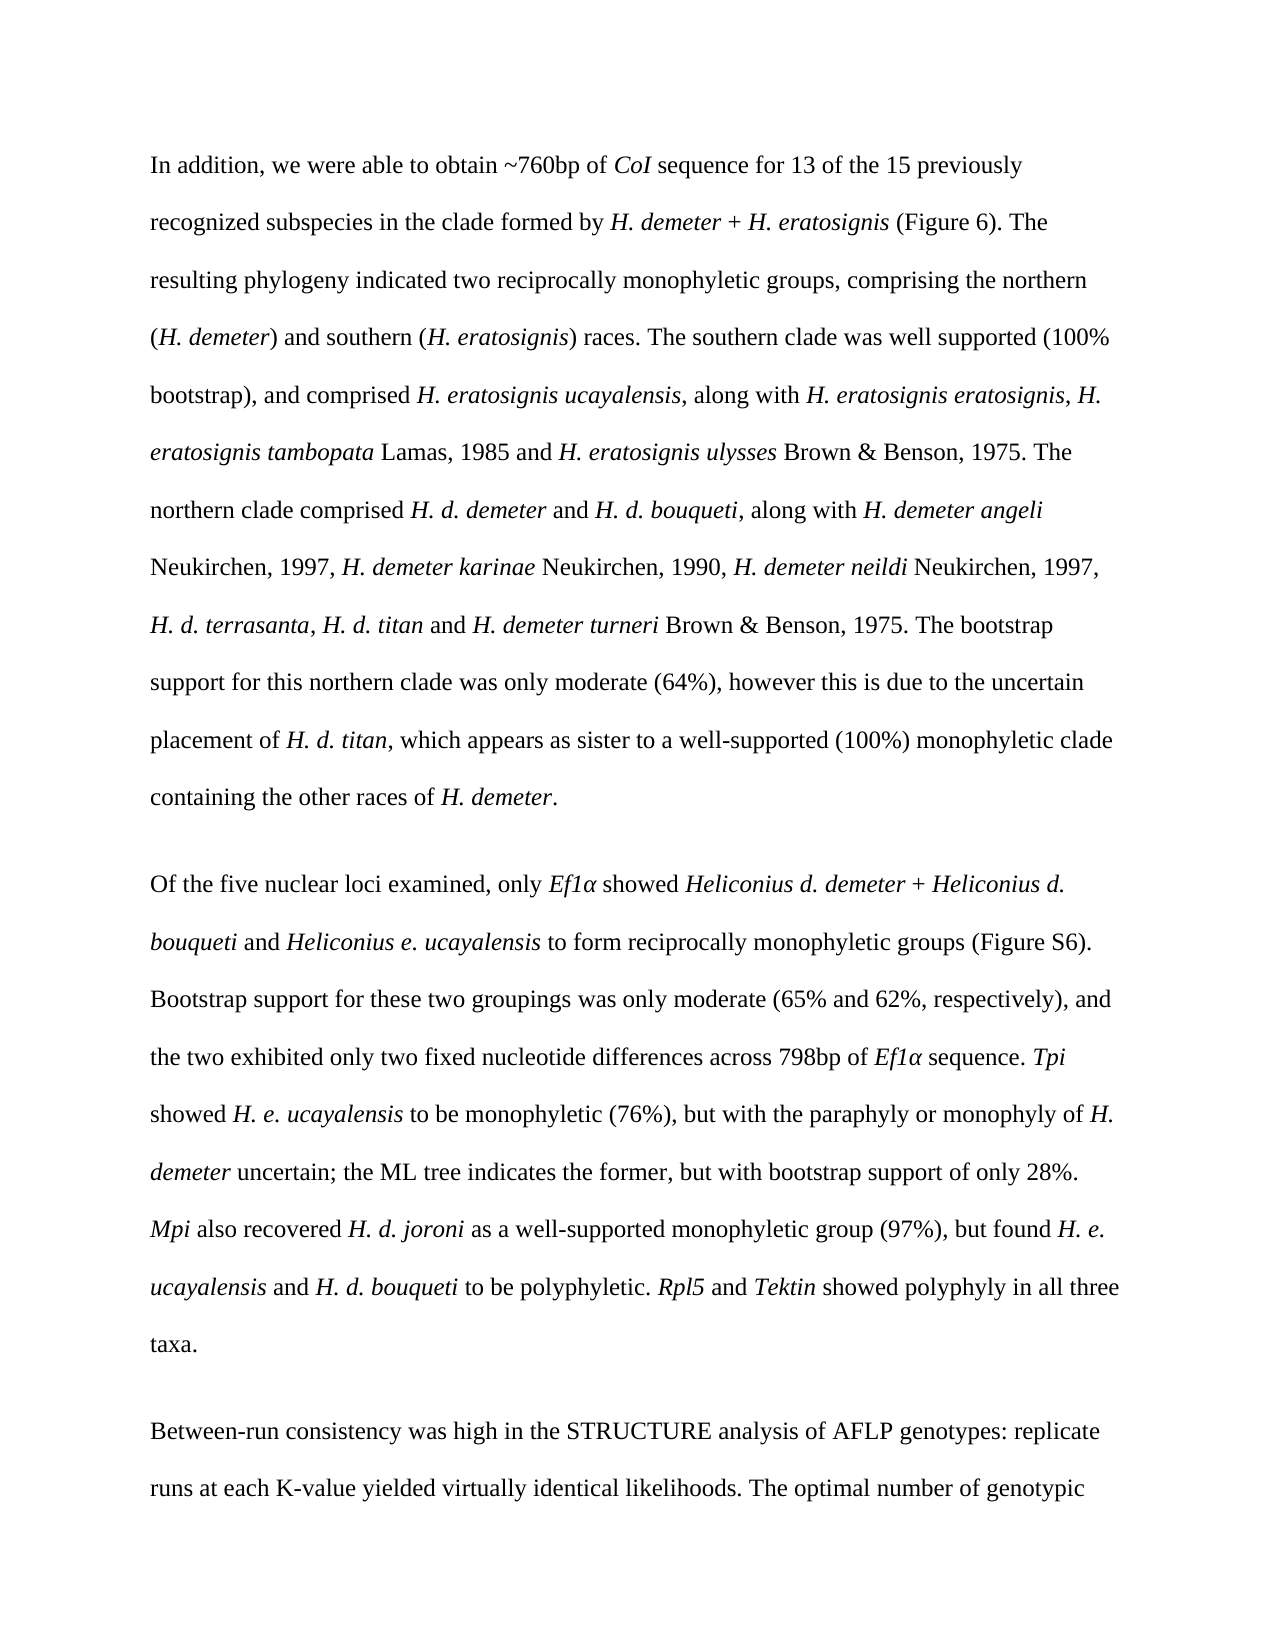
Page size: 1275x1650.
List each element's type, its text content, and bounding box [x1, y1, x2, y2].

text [150, 1416, 1125, 1502]
text In addition, we were able to obtain ~760bp of CoI sequence for 13 of the 15 previously recognized subspecies in the clade formed by H. demeter + H. eratosignis (Figure 6). The resulting phylogeny indicated two reciprocally monophyletic groups, comprising the northern (H. demeter) and southern (H. eratosignis) races. The southern clade was well supported (100% bootstrap), and comprised H. eratosignis ucayalensis, along with H. eratosignis eratosignis, H. eratosignis tambopata Lamas, 1985 and H. eratosignis ulysses Brown & Benson, 1975. The northern clade comprised H. d. demeter and H. d. bouqueti, along with H. demeter angeli Neukirchen, 1997, H. demeter karinae Neukirchen, 1990, H. demeter neildi Neukirchen, 1997, H. d. terrasanta, H. d. titan and H. demeter turneri Brown & Benson, 1975. The bootstrap support for this northern clade was only moderate (64%), however this is due to the uncertain placement of H. d. titan, which appears as sister to a well-supported (100%) monophyletic clade containing the other races of H. demeter. [150, 150, 1125, 811]
text Of the five nuclear loci examined, only Ef1α showed Heliconius d. demeter + Heliconius d. bouqueti and Heliconius e. ucayalensis to form reciprocally monophyletic groups (Figure S6). Bootstrap support for these two groupings was only moderate (65% and 62%, respectively), and the two exhibited only two fixed nucleotide differences across 798bp of Ef1α sequence. Tpi showed H. e. ucayalensis to be monophyletic (76%), but with the paraphyly or monophyly of H. demeter uncertain; the ML tree indicates the former, but with bootstrap support of only 28%. Mpi also recovered H. d. joroni as a well-supported monophyletic group (97%), but found H. e. ucayalensis and H. d. bouqueti to be polyphyletic. Rpl5 and Tektin showed polyphyly in all three taxa. [150, 869, 1125, 1358]
